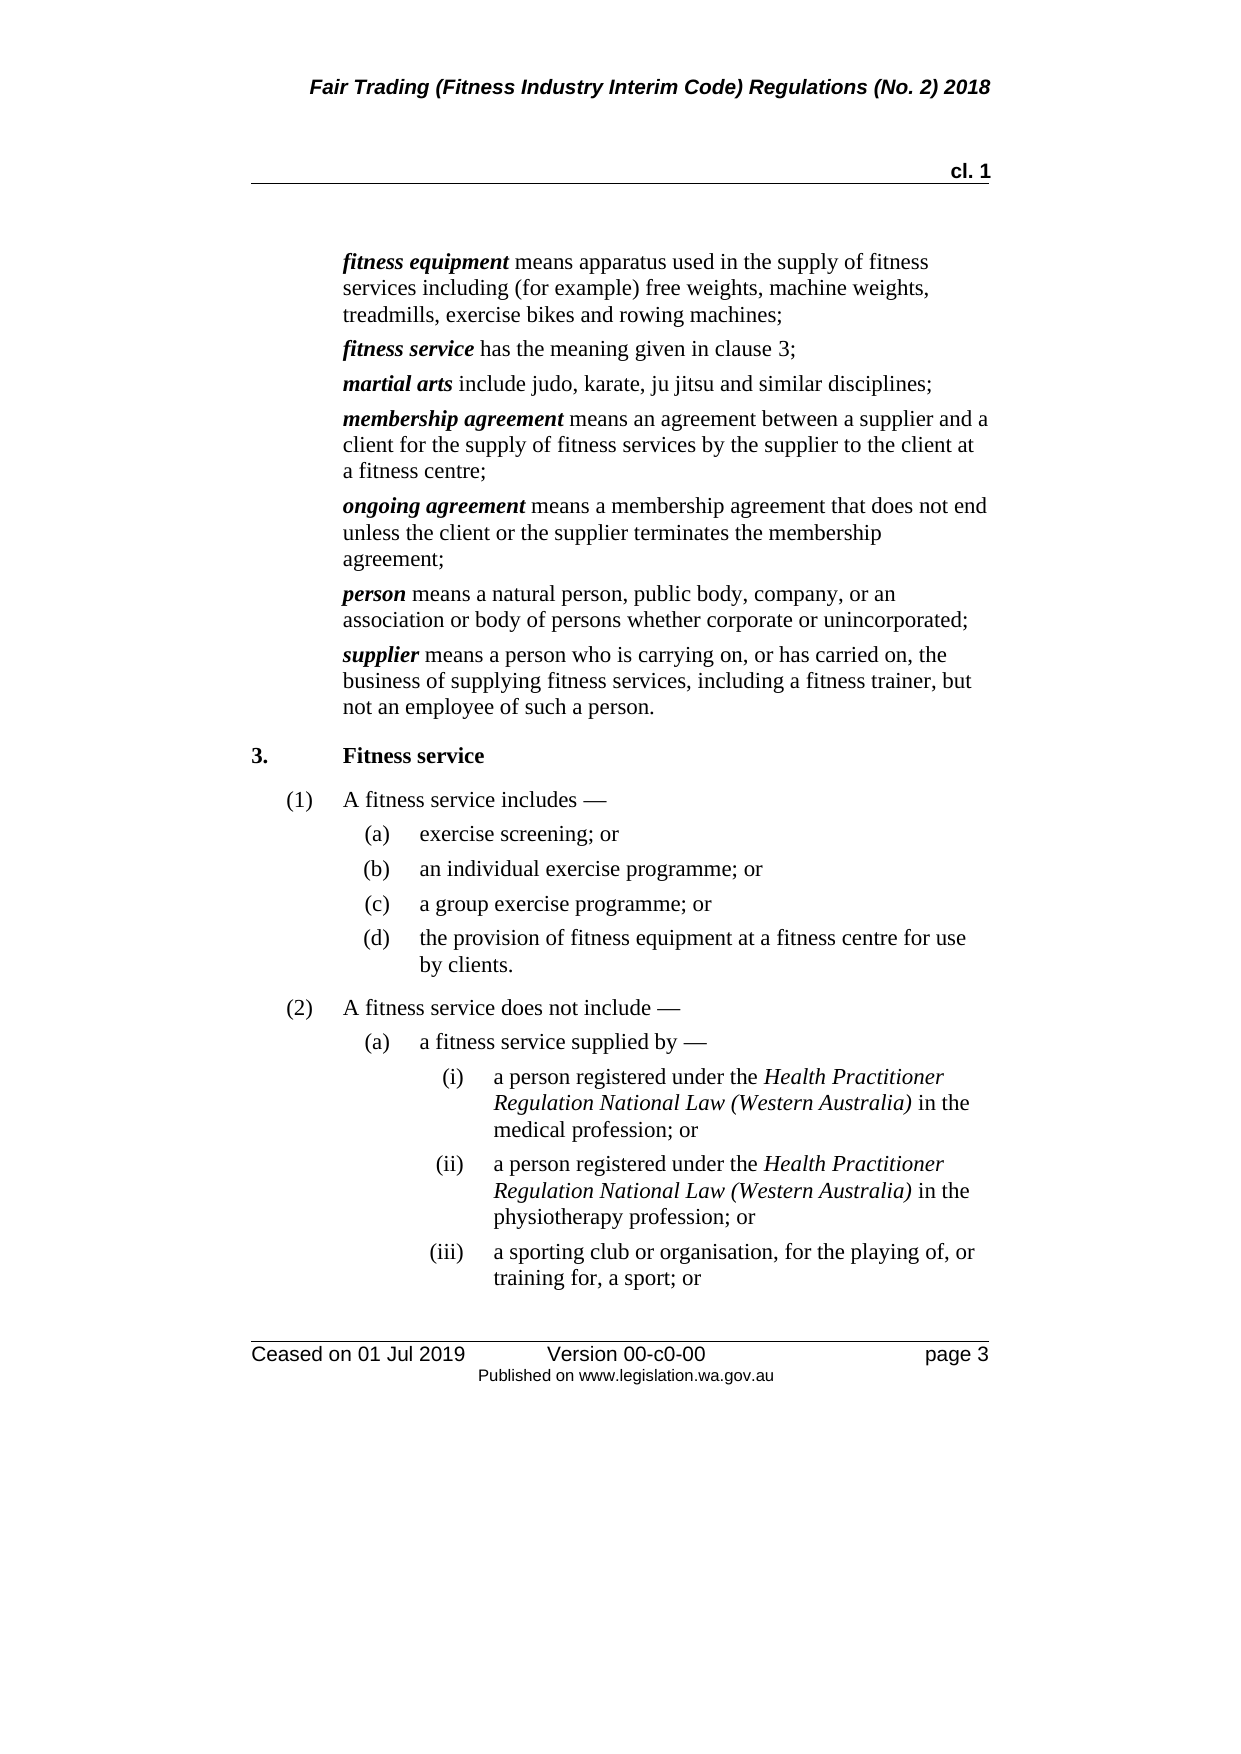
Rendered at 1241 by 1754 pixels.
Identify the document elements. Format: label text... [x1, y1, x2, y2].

text (iii) a sporting club or organisation, for the playing of, or training for, a sport; or [251, 1238, 989, 1291]
text (c) a group exercise programme; or [251, 890, 989, 916]
text (b) an individual exercise programme; or [251, 855, 989, 881]
subtitle 3. Fitness service [251, 743, 989, 769]
text membership agreement means an agreement between a supplier and a client for the supply of fitness services by the supplier to the client at a fitness centre; [251, 405, 989, 484]
text (d) the provision of fitness equipment at a fitness centre for use by clients. [251, 924, 989, 977]
text (1) A fitness service includes — [251, 786, 989, 812]
text martial arts include judo, karate, ju jitsu and similar disciplines; [251, 370, 989, 396]
text supplier means a person who is carrying on, or has carried on, the business of supplying fitness services, including a fitness trainer, but not an employee of such a person. [251, 641, 989, 720]
text fitness service has the meaning given in clause 3; [251, 335, 989, 362]
text (2) A fitness service does not include — [251, 994, 989, 1020]
text (a) exercise screening; or [251, 820, 989, 847]
text ongoing agreement means a membership agreement that does not end unless the client or the supplier terminates the membership agreement; [251, 492, 989, 571]
text person means a natural person, public body, company, or an association or body of persons whether corporate or unincorporated; [251, 579, 989, 632]
text (ii) a person registered under the Health Practitioner Regulation National Law () in the physiotherapy profession; or [251, 1151, 989, 1229]
text (a) a fitness service supplied by — [251, 1028, 989, 1055]
text fitness equipment means apparatus used in the supply of fitness services including (for example) free weights, machine weights, treadmills, exercise bikes and rowing machines; [251, 248, 989, 327]
text (i) a person registered under the Health Practitioner Regulation National Law (Western Australia) in the medical profession; or [251, 1063, 989, 1142]
